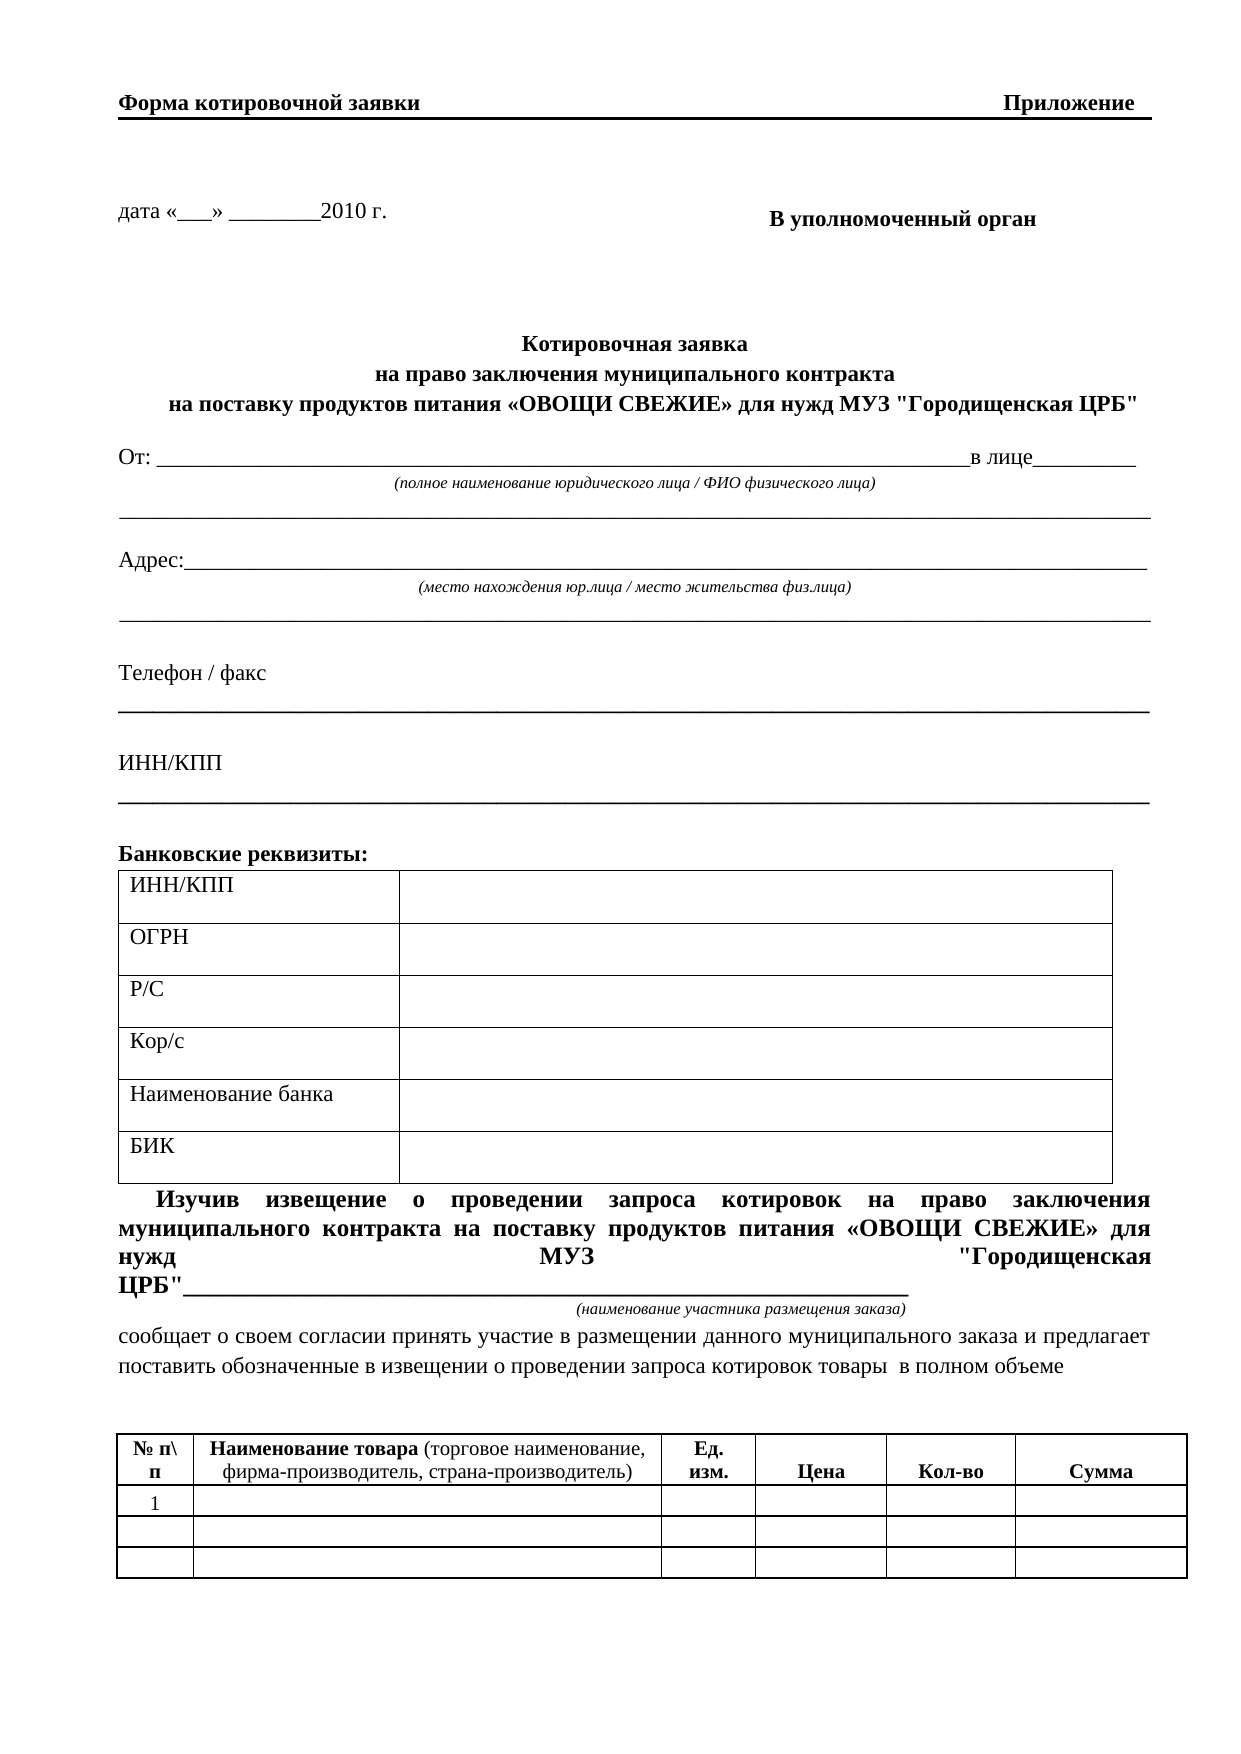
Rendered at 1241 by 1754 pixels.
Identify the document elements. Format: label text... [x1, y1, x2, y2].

table_cell 1 [118, 1486, 193, 1515]
text (место нахождения юр.лица / место жительства физ.лица) [118, 576, 1152, 596]
table_cell [662, 1486, 755, 1515]
text От: _______________________________________________________________________в лице_________ [118, 443, 1152, 469]
table_cell [662, 1548, 755, 1577]
text Телефон / факс __________________________________________________________________________________________ [118, 659, 1152, 715]
table_cell [194, 1548, 661, 1577]
table_header ИНН/КПП [119, 871, 399, 922]
table_header Цена [756, 1435, 886, 1483]
table_cell [756, 1486, 886, 1515]
table_cell Наименование банка [119, 1080, 399, 1131]
table_cell [887, 1486, 1015, 1515]
table_cell [118, 1517, 193, 1546]
text на право заключения муниципального контракта [118, 360, 1152, 386]
table_cell [400, 1080, 1112, 1131]
table_cell [1016, 1548, 1186, 1577]
table_header Кол-во [887, 1435, 1015, 1483]
table_cell Р/С [119, 976, 399, 1027]
table_cell [400, 1132, 1112, 1183]
table_cell [1016, 1486, 1186, 1515]
table_cell [400, 924, 1112, 974]
text ИНН/КПП __________________________________________________________________________________________ [118, 749, 1152, 806]
table_cell [756, 1517, 886, 1546]
table_header Ед. изм. [662, 1435, 755, 1483]
table_cell [194, 1517, 661, 1546]
table_cell [194, 1486, 661, 1515]
text на поставку продуктов питания «ОВОЩИ СВЕЖИЕ» для нужд МУЗ "Городищенская ЦРБ" [118, 390, 1152, 417]
table_header № п\п [118, 1435, 193, 1483]
table_cell БИК [119, 1132, 399, 1183]
table_header В уполномоченный орган [758, 205, 1133, 298]
table_cell Кор/с [119, 1028, 399, 1079]
text дата «___» ________2010 г. [118, 198, 1152, 224]
text Изучив извещение о проведении запроса котировок на право заключения муниципального контракта на поставку продуктов питания «ОВОЩИ СВЕЖИЕ» для нужд МУЗ "Городищенская ЦРБ"__________________________________________________________ [118, 1184, 1152, 1299]
table_cell [887, 1548, 1015, 1577]
table_cell [400, 1028, 1112, 1079]
text (полное наименование юридического лица / ФИО физического лица) [118, 473, 1152, 492]
table_cell [1016, 1517, 1186, 1546]
text сообщает о своем согласии принять участие в размещении данного муниципального заказа и предлагает поставить обозначенные в извещении о проведении запроса котировок товары в полном объеме [118, 1322, 1152, 1378]
table_cell [662, 1517, 755, 1546]
text Банковские реквизиты: [118, 840, 1152, 866]
table_cell [756, 1548, 886, 1577]
table_cell [887, 1517, 1015, 1546]
table_header Сумма [1016, 1435, 1186, 1483]
table_header Наименование товара (торговое наименование, фирма-производитель, страна-производитель) [194, 1435, 661, 1483]
table_header [400, 871, 1112, 922]
text Форма котировочной заявки Приложение [118, 89, 1152, 117]
text __________________________________________________________________________________________ [118, 598, 1152, 625]
text __________________________________________________________________________________________ [118, 495, 1152, 522]
table_cell ОГРН [119, 924, 399, 974]
text Адрес:____________________________________________________________________________________ [118, 546, 1152, 573]
text (наименование участника размещения заказа) [118, 1299, 1152, 1318]
table_cell [400, 976, 1112, 1027]
text Котировочная заявка [118, 330, 1152, 356]
table_cell [118, 1548, 193, 1577]
